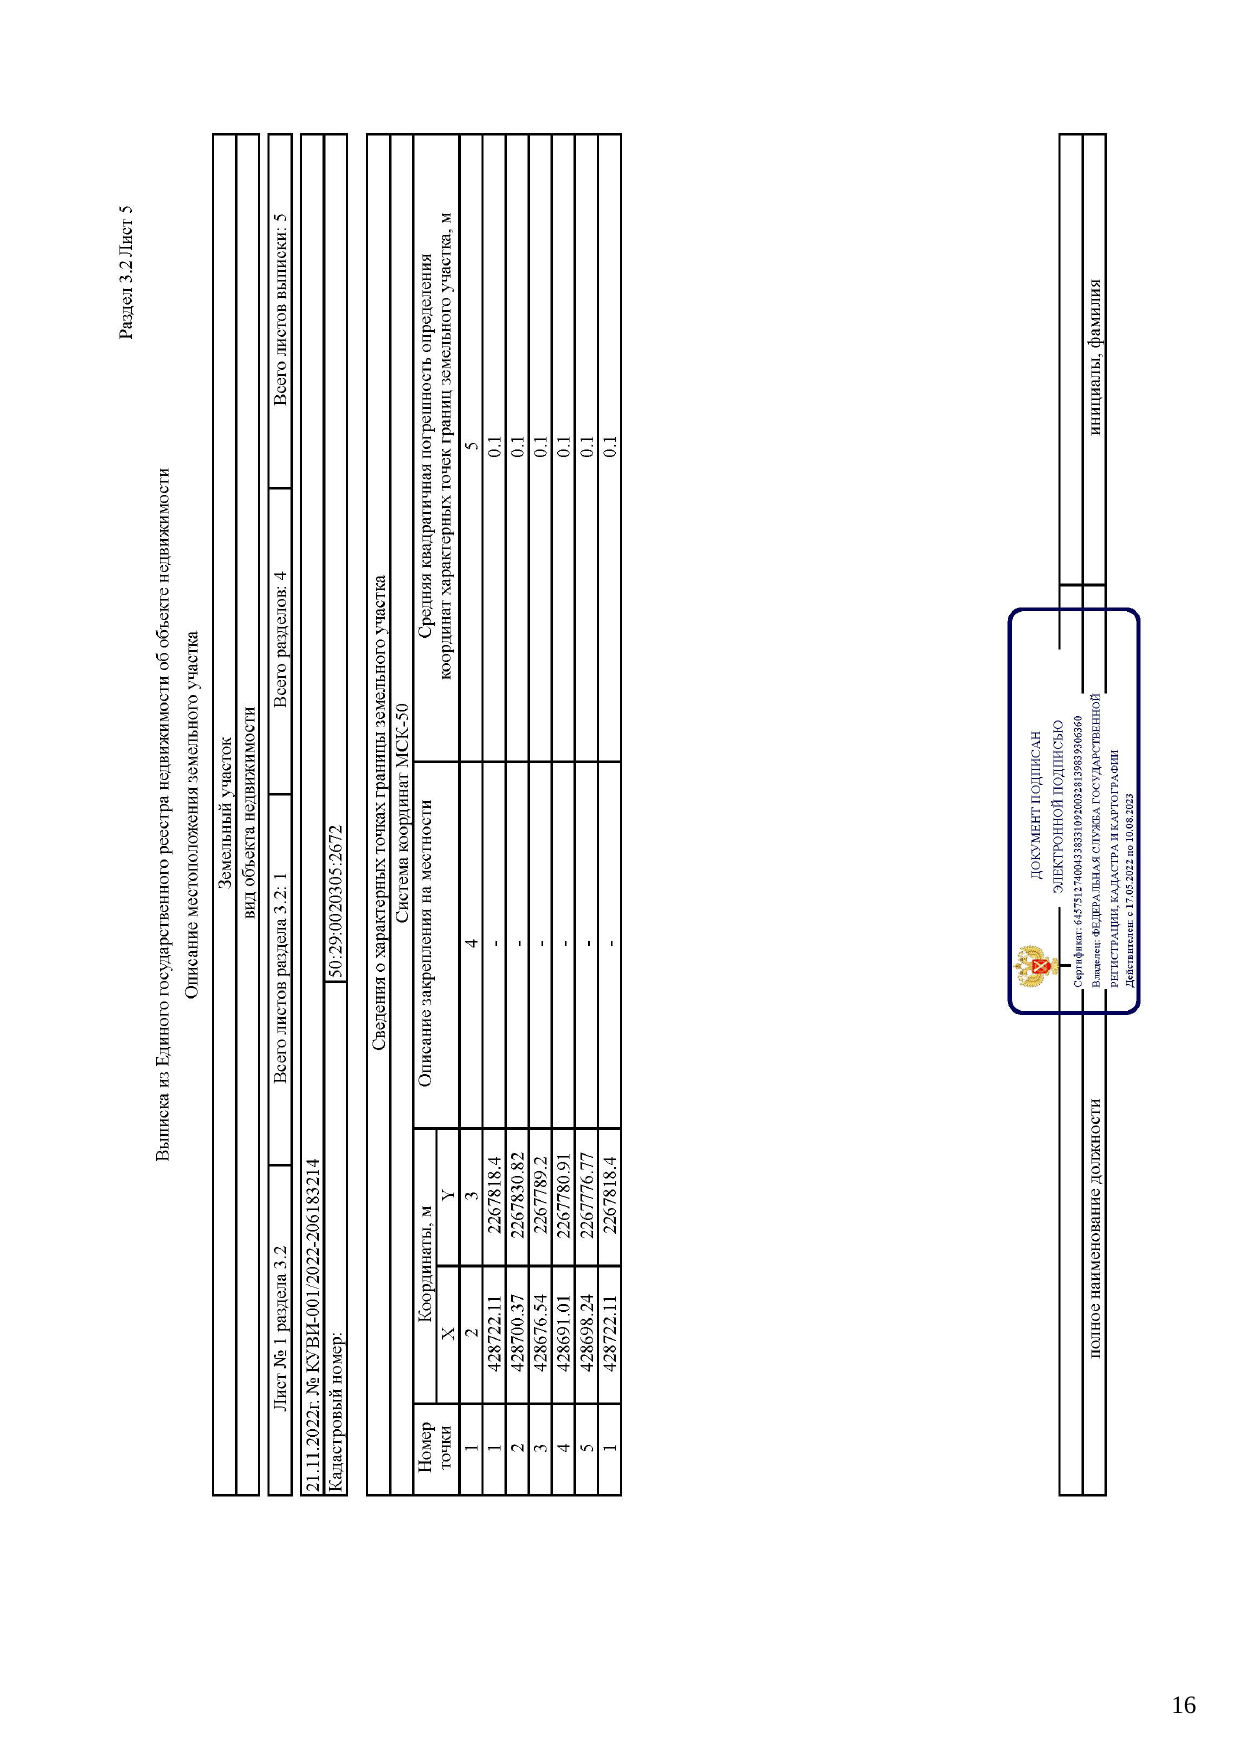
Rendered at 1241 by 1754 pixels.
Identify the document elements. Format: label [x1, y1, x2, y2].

picture [73, 88, 1197, 1541]
